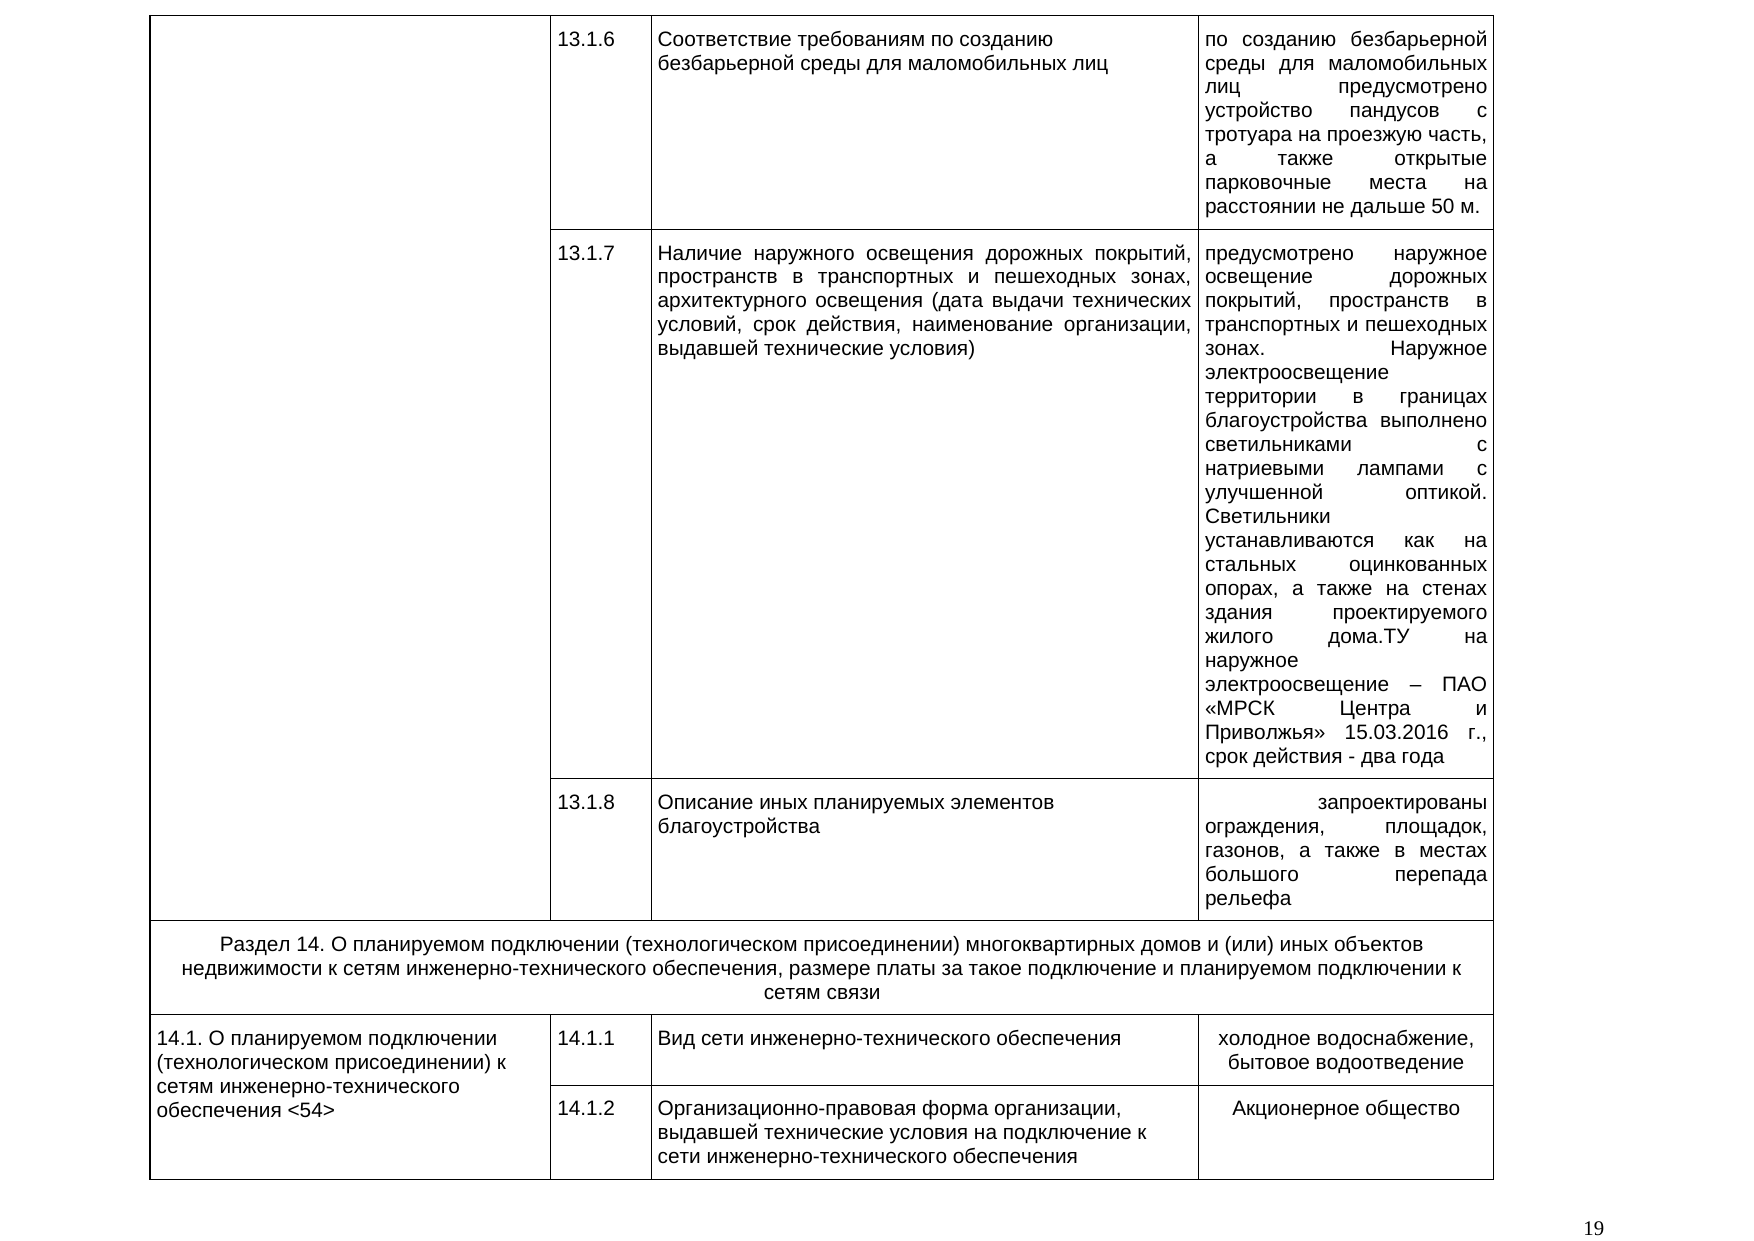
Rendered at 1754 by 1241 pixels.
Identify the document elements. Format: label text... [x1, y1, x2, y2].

table_cell Соответствие требованиям по созданию безбарьерной среды для маломобильных лиц [652, 16, 1198, 229]
table_cell 14.1.1 [551, 1015, 651, 1084]
table_cell 14.1. О планируемом подключении (технологическом присоединении) к сетям инженерно-технического обеспечения <54> [151, 1015, 550, 1179]
table_cell Раздел 14. О планируемом подключении (технологическом присоединении) многоквартирных домов и (или) иных объектов недвижимости к сетям инженерно-технического обеспечения, размере платы за такое подключение и планируемом подключении к сетям связи [151, 921, 1493, 1014]
table_cell 13.1.7 [551, 230, 651, 778]
table_cell Наличие наружного освещения дорожных покрытий, пространств в транспортных и пешеходных зонах, архитектурного освещения (дата выдачи технических условий, срок действия, наименование организации, выдавшей технические условия) [652, 230, 1198, 778]
table_cell предусмотрено наружное освещение дорожных покрытий, пространств в транспортных и пешеходных зонах. Наружное электроосвещение территории в границах благоустройства выполнено светильниками с натриевыми лампами с улучшенной оптикой. Светильники устанавливаются как на стальных оцинкованных опорах, а также на стенах здания проектируемого жилого дома.ТУ на наружное электроосвещение – ПАО «МРСК Центра и Приволжья» 15.03.2016 г., срок действия - два года [1199, 230, 1493, 778]
table_cell Описание иных планируемых элементов благоустройства [652, 779, 1198, 920]
table_cell запроектированы ограждения, площадок, газонов, а также в местах большого перепада рельефа [1199, 779, 1493, 920]
table_cell Вид сети инженерно-технического обеспечения [652, 1015, 1198, 1084]
table_cell Акционерное общество [1199, 1086, 1493, 1179]
table_cell по созданию безбарьерной среды для маломобильных лиц предусмотрено устройство пандусов с тротуара на проезжую часть, а также открытые парковочные места на расстоянии не дальше 50 м. [1199, 16, 1493, 229]
table_cell 14.1.2 [551, 1086, 651, 1179]
table_cell холодное водоснабжение, бытовое водоотведение [1199, 1015, 1493, 1084]
table_cell 13.1.8 [551, 779, 651, 920]
table_cell Организационно-правовая форма организации, выдавшей технические условия на подключение к сети инженерно-технического обеспечения [652, 1086, 1198, 1179]
table_cell 13.1.6 [551, 16, 651, 229]
